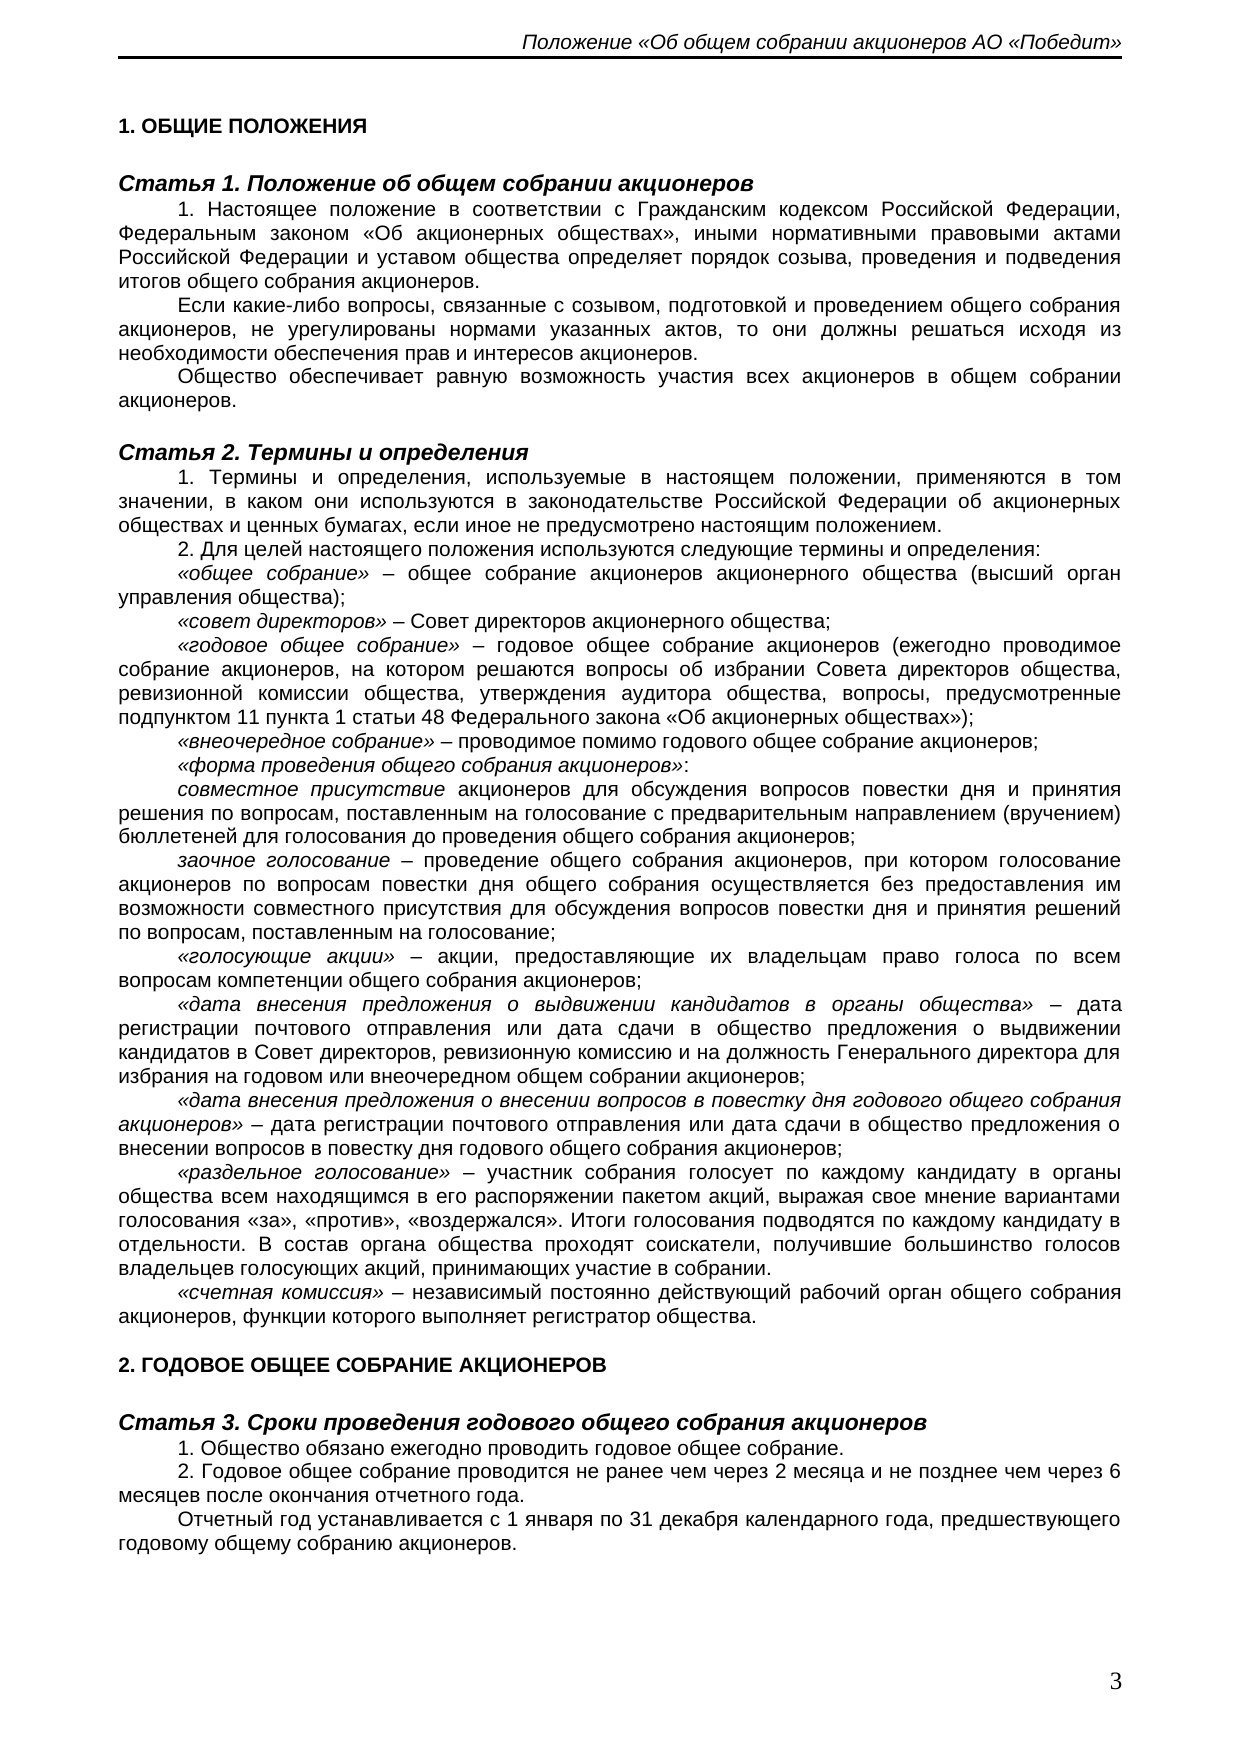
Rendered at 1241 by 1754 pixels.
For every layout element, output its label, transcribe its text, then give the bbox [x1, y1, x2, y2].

text 1. Общество обязано ежегодно проводить годовое общее собрание. [118, 1435, 1122, 1459]
text 1. Термины и определения, используемые в настоящем положении, применяются в том значении, в каком они используются в законодательстве Российской Федерации об акционерных обществах и ценных бумагах, если иное не предусмотрено настоящим положением. [118, 465, 1122, 537]
text «годовое общее собрание» – годовое общее собрание акционеров (ежегодно проводимое собрание акционеров, на котором решаются вопросы об избрании Совета директоров общества, ревизионной комиссии общества, утверждения аудитора общества, вопросы, предусмотренные подпунктом 11 пункта 1 статьи 48 Федерального закона «Об акционерных обществах»); [118, 633, 1122, 728]
text «форма проведения общего собрания акционеров»: [118, 752, 1122, 776]
subtitle 1. ОБЩИЕ ПОЛОЖЕНИЯ [118, 114, 1122, 138]
subtitle 2. ГОДОВОЕ ОБЩЕЕ СОБРАНИЕ АКЦИОНЕРОВ [118, 1352, 1122, 1376]
text совместное присутствие акционеров для обсуждения вопросов повестки дня и принятия решения по вопросам, поставленным на голосование с предварительным направлением (вручением) бюллетеней для голосования до проведения общего собрания акционеров; [118, 776, 1122, 848]
text заочное голосование – проведение общего собрания акционеров, при котором голосование акционеров по вопросам повестки дня общего собрания осуществляется без предоставления им возможности совместного присутствия для обсуждения вопросов повестки дня и принятия решений по вопросам, поставленным на голосование; [118, 848, 1122, 944]
text «общее собрание» – общее собрание акционеров акционерного общества (высший орган управления общества); [118, 561, 1122, 609]
text «внеочередное собрание» – проводимое помимо годового общее собрание акционеров; [118, 728, 1122, 752]
text Если какие-либо вопросы, связанные с созывом, подготовкой и проведением общего собрания акционеров, не урегулированы нормами указанных актов, то они должны решаться исходя из необходимости обеспечения прав и интересов акционеров. [118, 292, 1122, 364]
text Общество обеспечивает равную возможность участия всех акционеров в общем собрании акционеров. [118, 364, 1122, 412]
subtitle Статья 1. Положение об общем собрании акционеров [118, 170, 1122, 197]
subtitle Статья 3. Сроки проведения годового общего собрания акционеров [118, 1409, 1122, 1435]
text 2. Для целей настоящего положения используются следующие термины и определения: [118, 537, 1122, 561]
text «совет директоров» – Совет директоров акционерного общества; [118, 609, 1122, 633]
text 1. Настоящее положение в соответствии с Гражданским кодексом Российской Федерации, Федеральным законом «Об акционерных обществах», иными нормативными правовыми актами Российской Федерации и уставом общества определяет порядок созыва, проведения и подведения итогов общего собрания акционеров. [118, 197, 1122, 292]
text «дата внесения предложения о внесении вопросов в повестку дня годового общего собрания акционеров» – дата регистрации почтового отправления или дата сдачи в общество предложения о внесении вопросов в повестку дня годового общего собрания акционеров; [118, 1088, 1122, 1160]
text «счетная комиссия» – независимый постоянно действующий рабочий орган общего собрания акционеров, функции которого выполняет регистратор общества. [118, 1279, 1122, 1327]
subtitle Статья 2. Термины и определения [118, 438, 1122, 465]
text 2. Годовое общее собрание проводится не ранее чем через 2 месяца и не позднее чем через 6 месяцев после окончания отчетного года. [118, 1459, 1122, 1507]
text «раздельное голосование» – участник собрания голосует по каждому кандидату в органы общества всем находящимся в его распоряжении пакетом акций, выражая свое мнение вариантами голосования «за», «против», «воздержался». Итоги голосования подводятся по каждому кандидату в отдельности. В состав органа общества проходят соискатели, получившие большинство голосов владельцев голосующих акций, принимающих участие в собрании. [118, 1160, 1122, 1279]
text Отчетный год устанавливается с 1 января по 31 декабря календарного года, предшествующего годовому общему собранию акционеров. [118, 1507, 1122, 1555]
text «голосующие акции» – акции, предоставляющие их владельцам право голоса по всем вопросам компетенции общего собрания акционеров; [118, 944, 1122, 992]
text «дата внесения предложения о выдвижении кандидатов в органы общества» – дата регистрации почтового отправления или дата сдачи в общество предложения о выдвижении кандидатов в Совет директоров, ревизионную комиссию и на должность Генерального директора для избрания на годовом или внеочередном общем собрании акционеров; [118, 992, 1122, 1088]
